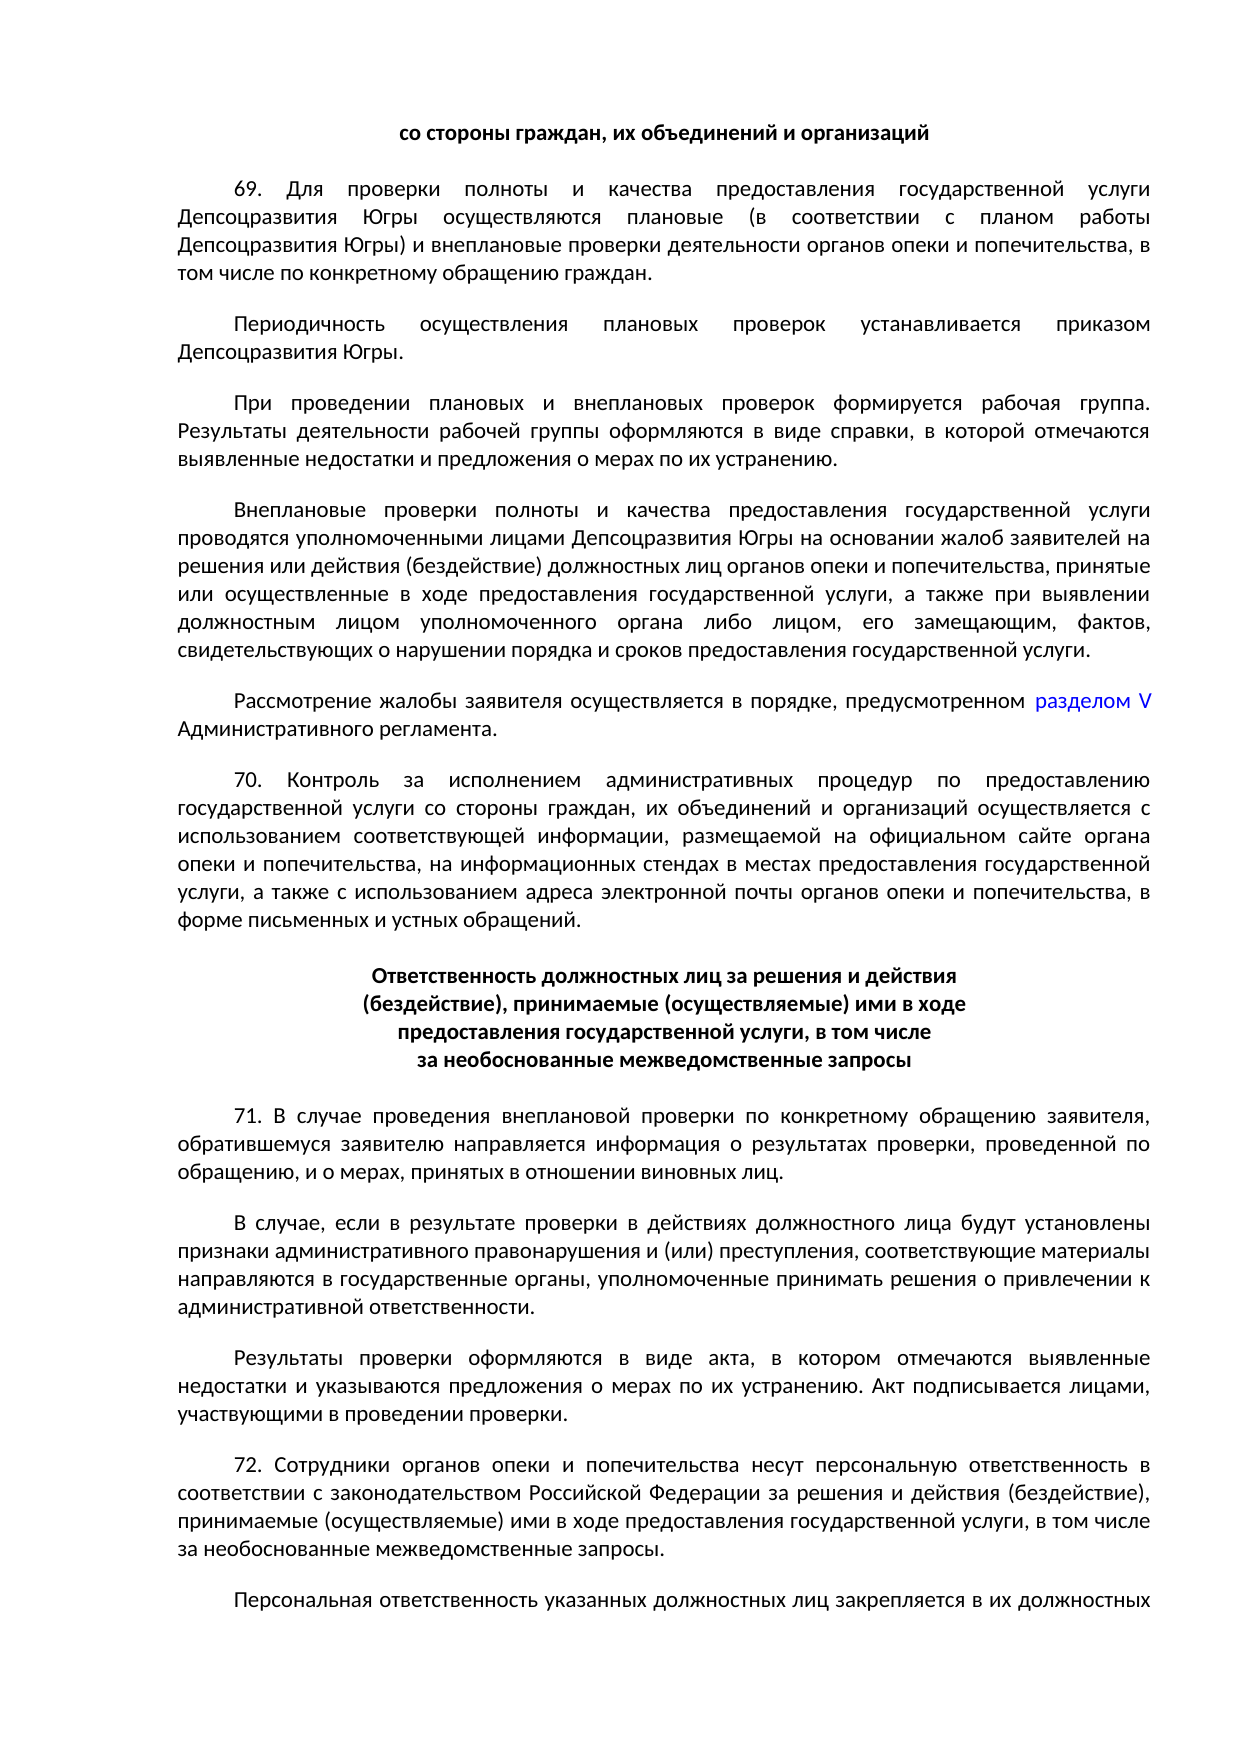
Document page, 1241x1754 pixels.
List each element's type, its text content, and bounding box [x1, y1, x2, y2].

title (бездействие), принимаемые (осуществляемые) ими в ходе [177, 989, 1152, 1017]
title Ответственность должностных лиц за решения и действия [177, 961, 1152, 989]
text 71. В случае проведения внеплановой проверки по конкретному обращению заявителя, обратившемуся заявителю направляется информация о результатах проверки, проведенной по обращению, и о мерах, принятых в отношении виновных лиц. [177, 1101, 1152, 1185]
text В случае, если в результате проверки в действиях должностного лица будут установлены признаки административного правонарушения и (или) преступления, соответствующие материалы направляются в государственные органы, уполномоченные принимать решения о привлечении к административной ответственности. [177, 1208, 1152, 1320]
text Рассмотрение жалобы заявителя осуществляется в порядке, предусмотренном разделом V Административного регламента. [177, 686, 1152, 742]
text Результаты проверки оформляются в виде акта, в котором отмечаются выявленные недостатки и указываются предложения о мерах по их устранению. Акт подписывается лицами, участвующими в проведении проверки. [177, 1343, 1152, 1427]
text Периодичность осуществления плановых проверок устанавливается приказом Депсоцразвития Югры. [177, 309, 1152, 365]
text 70. Контроль за исполнением административных процедур по предоставлению государственной услуги со стороны граждан, их объединений и организаций осуществляется с использованием соответствующей информации, размещаемой на официальном сайте органа опеки и попечительства, на информационных стендах в местах предоставления государственной услуги, а также с использованием адреса электронной почты органов опеки и попечительства, в форме письменных и устных обращений. [177, 765, 1152, 933]
text 72. Сотрудники органов опеки и попечительства несут персональную ответственность в соответствии с законодательством Российской Федерации за решения и действия (бездействие), принимаемые (осуществляемые) ими в ходе предоставления государственной услуги, в том числе за необоснованные межведомственные запросы. [177, 1450, 1152, 1562]
title предоставления государственной услуги, в том числе [177, 1017, 1152, 1045]
title со стороны граждан, их объединений и организаций [177, 118, 1152, 146]
text При проведении плановых и внеплановых проверок формируется рабочая группа. Результаты деятельности рабочей группы оформляются в виде справки, в которой отмечаются выявленные недостатки и предложения о мерах по их устранению. [177, 388, 1152, 472]
text 69. Для проверки полноты и качества предоставления государственной услуги Депсоцразвития Югры осуществляются плановые (в соответствии с планом работы Депсоцразвития Югры) и внеплановые проверки деятельности органов опеки и попечительства, в том числе по конкретному обращению граждан. [177, 174, 1152, 286]
text Внеплановые проверки полноты и качества предоставления государственной услуги проводятся уполномоченными лицами Депсоцразвития Югры на основании жалоб заявителей на решения или действия (бездействие) должностных лиц органов опеки и попечительства, принятые или осуществленные в ходе предоставления государственной услуги, а также при выявлении должностным лицом уполномоченного органа либо лицом, его замещающим, фактов, свидетельствующих о нарушении порядка и сроков предоставления государственной услуги. [177, 495, 1152, 663]
title за необоснованные межведомственные запросы [177, 1045, 1152, 1073]
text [177, 1585, 1152, 1613]
